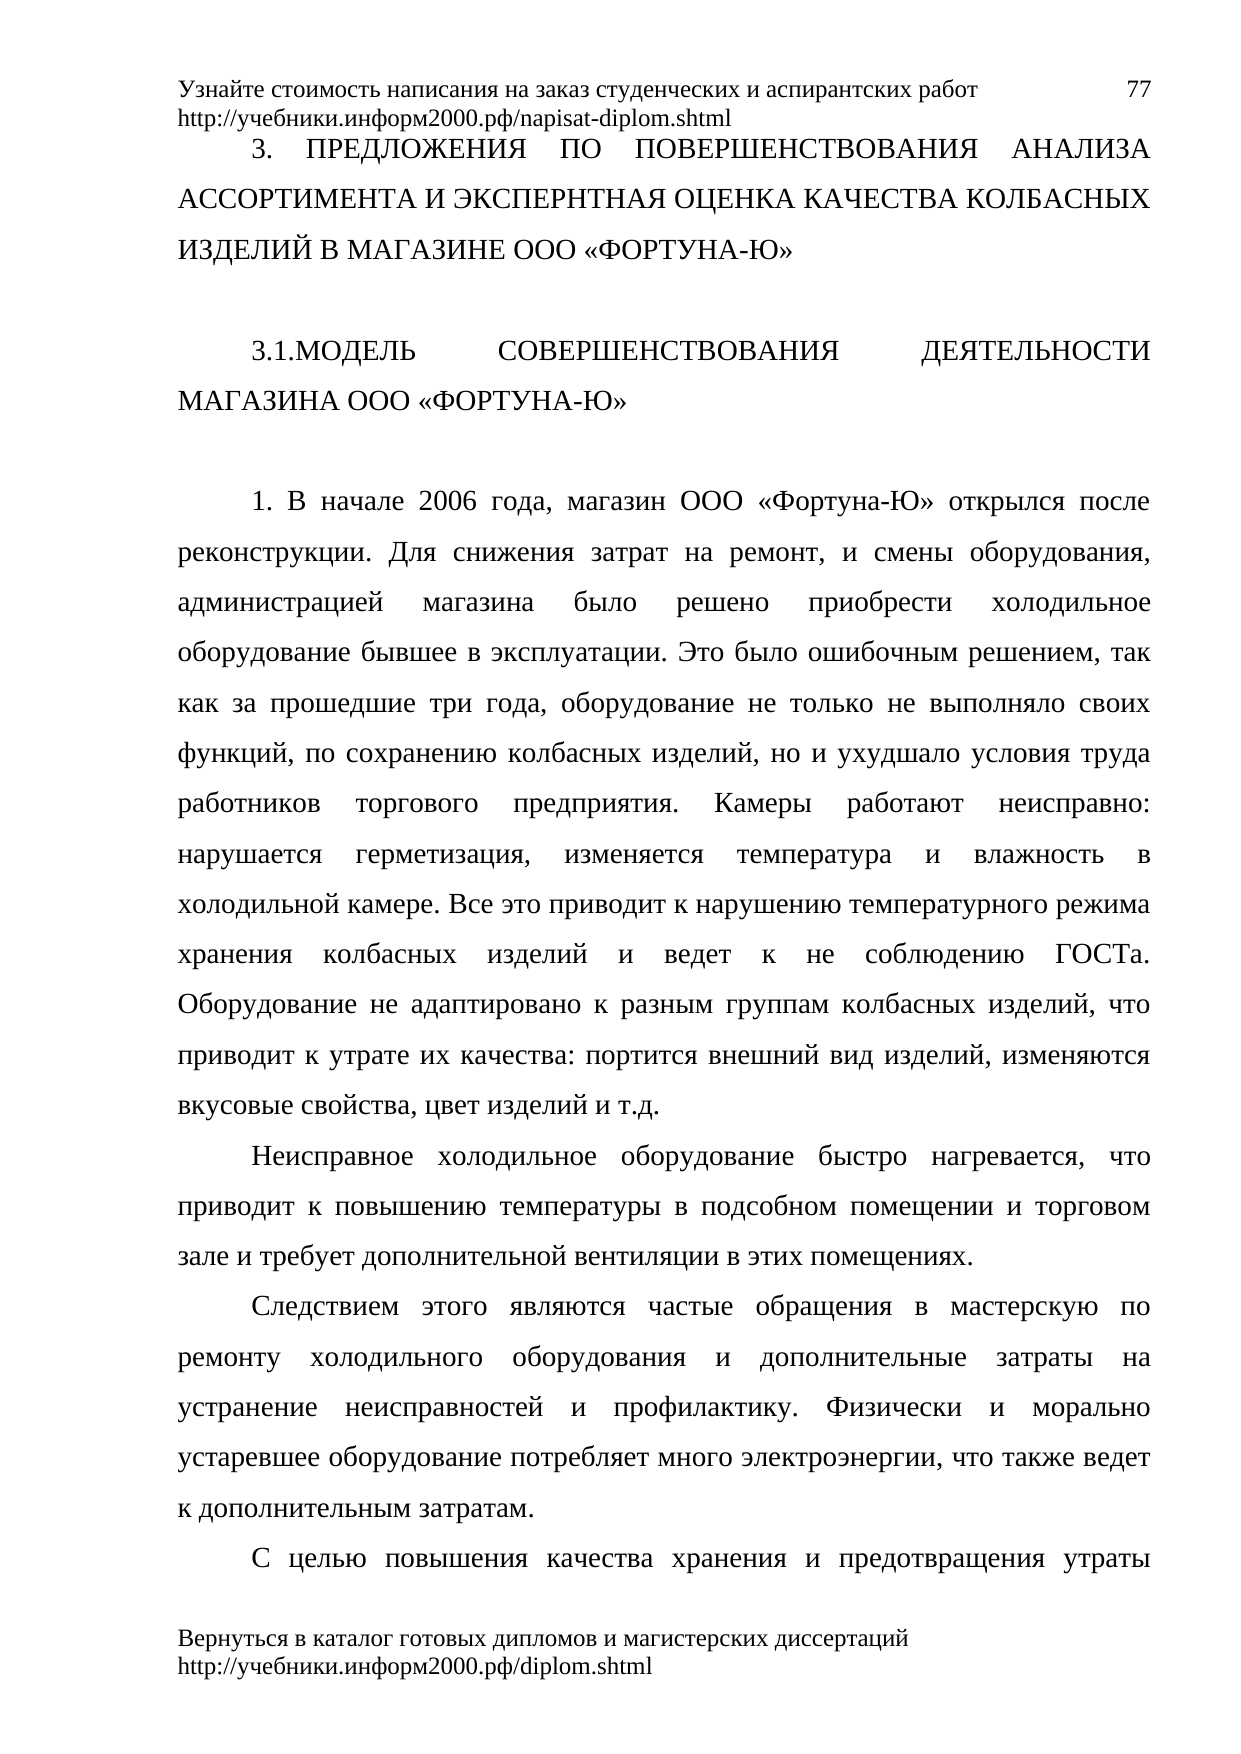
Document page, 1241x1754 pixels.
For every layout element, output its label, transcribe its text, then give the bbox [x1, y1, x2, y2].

text Следствием этого являются частые обращения в мастерскую по ремонту холодильного оборудования и дополнительные затраты на устранение неисправностей и профилактику. Физически и морально устаревшее оборудование потребляет много электроэнергии, что также ведет к дополнительным затратам. [177, 1288, 1152, 1523]
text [177, 1540, 1152, 1574]
text 1. В начале 2006 года, магазин ООО «Фортуна-Ю» открылся после реконструкции. Для снижения затрат на ремонт, и смены оборудования, администрацией магазина было решено приобрести холодильное оборудование бывшее в эксплуатации. Это было ошибочным решением, так как за прошедшие три года, оборудование не только не выполняло своих функций, по сохранению колбасных изделий, но и ухудшало условия труда работников торгового предприятия. Камеры работают неисправно: нарушается герметизация, изменяется температура и влажность в холодильной камере. Все это приводит к нарушению температурного режима хранения колбасных изделий и ведет к не соблюдению ГОСТа. Оборудование не адаптировано к разным группам колбасных изделий, что приводит к утрате их качества: портится внешний вид изделий, изменяются вкусовые свойства, цвет изделий и т.д. [177, 483, 1152, 1121]
text Неисправное холодильное оборудование быстро нагревается, что приводит к повышению температуры в подсобном помещении и торговом зале и требует дополнительной вентиляции в этих помещениях. [177, 1138, 1152, 1272]
text 3. ПРЕДЛОЖЕНИЯ ПО ПОВЕРШЕНСТВОВАНИЯ АНАЛИЗА АССОРТИМЕНТА И ЭКСПЕРНТНАЯ ОЦЕНКА КАЧЕСТВА КОЛБАСНЫХ ИЗДЕЛИЙ В МАГАЗИНЕ ООО «ФОРТУНА-Ю» [177, 131, 1152, 266]
text 3.1.МОДЕЛЬ СОВЕРШЕНСТВОВАНИЯ ДЕЯТЕЛЬНОСТИ МАГАЗИНА ООО «ФОРТУНА-Ю» [177, 333, 1152, 416]
